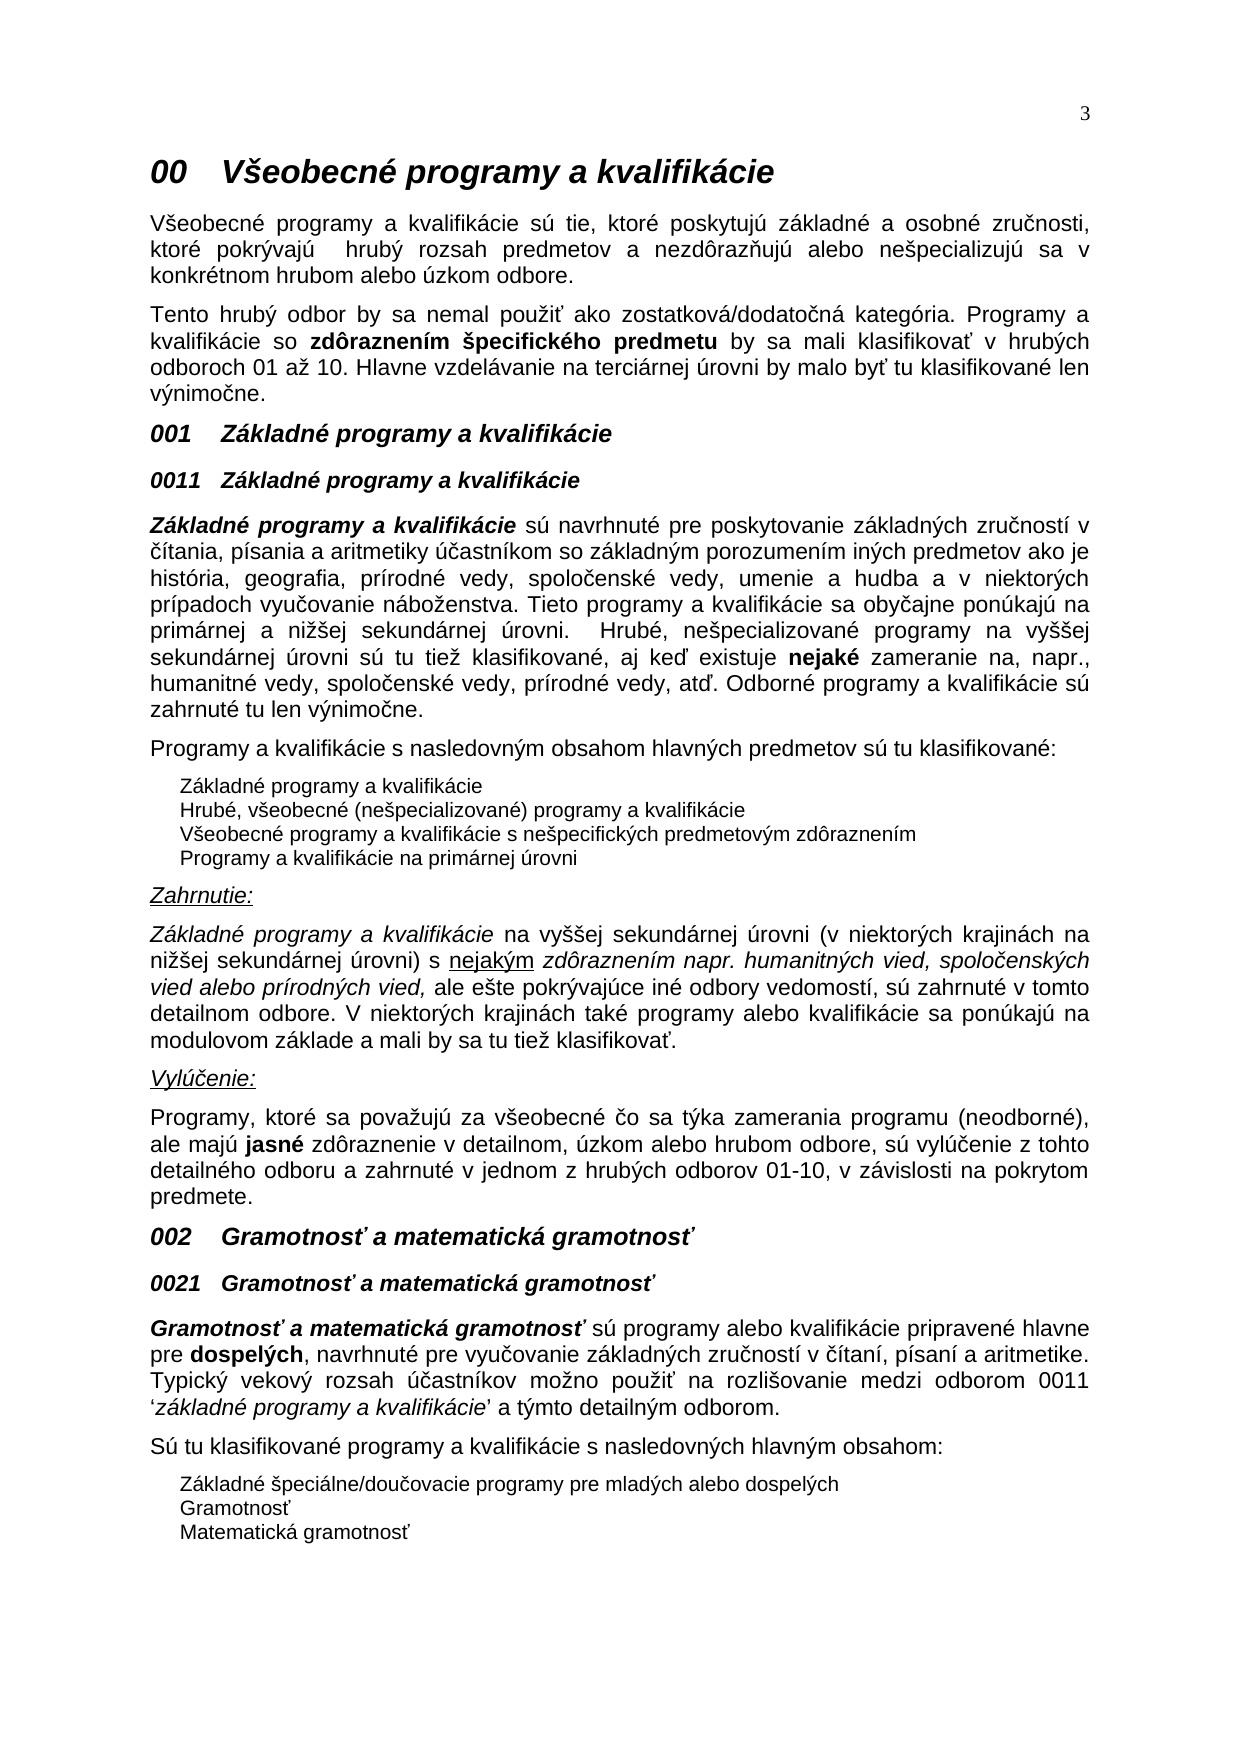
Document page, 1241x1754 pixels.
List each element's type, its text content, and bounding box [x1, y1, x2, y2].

subtitle 002 Gramotnosť a matematická gramotnosť [150, 1222, 1090, 1251]
list Matematická gramotnosť [179, 1519, 1090, 1543]
subtitle 0021 Gramotnosť a matematická gramotnosť [150, 1270, 1090, 1296]
text Gramotnosť a matematická gramotnosť sú programy alebo kvalifikácie pripravené hlavne pre dospelých, navrhnuté pre vyučovanie základných zručností v čítaní, písaní a aritmetike. Typický vekový rozsah účastníkov možno použiť na rozlišovanie medzi odborom 0011 ‘základné programy a kvalifikácie’ a týmto detailným odborom. [150, 1315, 1090, 1420]
text Tento hrubý odbor by sa nemal použiť ako zostatková/dodatočná kategória. Programy a kvalifikácie so zdôraznením špecifického predmetu by sa mali klasifikovať v hrubých odboroch 01 až 10. Hlavne vzdelávanie na terciárnej úrovni by malo byť tu klasifikované len výnimočne. [150, 301, 1090, 407]
text Vylúčenie: [150, 1065, 1090, 1092]
subtitle 0011 Základné programy a kvalifikácie [150, 467, 1090, 493]
text Zahrnutie: [150, 882, 1090, 909]
list Základné špeciálne/doučovacie programy pre mladých alebo dospelých [179, 1472, 1090, 1496]
list Všeobecné programy a kvalifikácie s nešpecifických predmetovým zdôraznením [179, 822, 1090, 846]
subtitle 00 Všeobecné programy a kvalifikácie [150, 152, 1090, 191]
text Všeobecné programy a kvalifikácie sú tie, ktoré poskytujú základné a osobné zručnosti, ktoré pokrývajú hrubý rozsah predmetov a nezdôrazňujú alebo nešpecializujú sa v konkrétnom hrubom alebo úzkom odbore. [150, 210, 1090, 289]
text Programy, ktoré sa považujú za všeobecné čo sa týka zamerania programu (neodborné), ale majú jasné zdôraznenie v detailnom, úzkom alebo hrubom odbore, sú vylúčenie z tohto detailného odboru a zahrnuté v jednom z hrubých odborov 01-10, v závislosti na pokrytom predmete. [150, 1104, 1090, 1210]
list Programy a kvalifikácie na primárnej úrovni [179, 846, 1090, 870]
text Základné programy a kvalifikácie sú navrhnuté pre poskytovanie základných zručností v čítania, písania a aritmetiky účastníkom so základným porozumením iných predmetov ako je história, geografia, prírodné vedy, spoločenské vedy, umenie a hudba a v niektorých prípadoch vyučovanie náboženstva. Tieto programy a kvalifikácie sa obyčajne ponúkajú na primárnej a nižšej sekundárnej úrovni. Hrubé, nešpecializované programy na vyššej sekundárnej úrovni sú tu tiež klasifikované, aj keď existuje nejaké zameranie na, napr., humanitné vedy, spoločenské vedy, prírodné vedy, atď. Odborné programy a kvalifikácie sú zahrnuté tu len výnimočne. [150, 512, 1090, 723]
subtitle 001 Základné programy a kvalifikácie [150, 419, 1090, 448]
list Základné programy a kvalifikácie [179, 774, 1090, 798]
list Gramotnosť [179, 1496, 1090, 1519]
text Programy a kvalifikácie s nasledovným obsahom hlavných predmetov sú tu klasifikované: [150, 735, 1090, 761]
text Sú tu klasifikované programy a kvalifikácie s nasledovných hlavným obsahom: [150, 1433, 1090, 1459]
list Hrubé, všeobecné (nešpecializované) programy a kvalifikácie [179, 798, 1090, 822]
text Základné programy a kvalifikácie na vyššej sekundárnej úrovni (v niektorých krajinách na nižšej sekundárnej úrovni) s nejakým zdôraznením napr. humanitných vied, spoločenských vied alebo prírodných vied, ale ešte pokrývajúce iné odbory vedomostí, sú zahrnuté v tomto detailnom odbore. V niektorých krajinách také programy alebo kvalifikácie sa ponúkajú na modulovom základe a mali by sa tu tiež klasifikovať. [150, 921, 1090, 1053]
